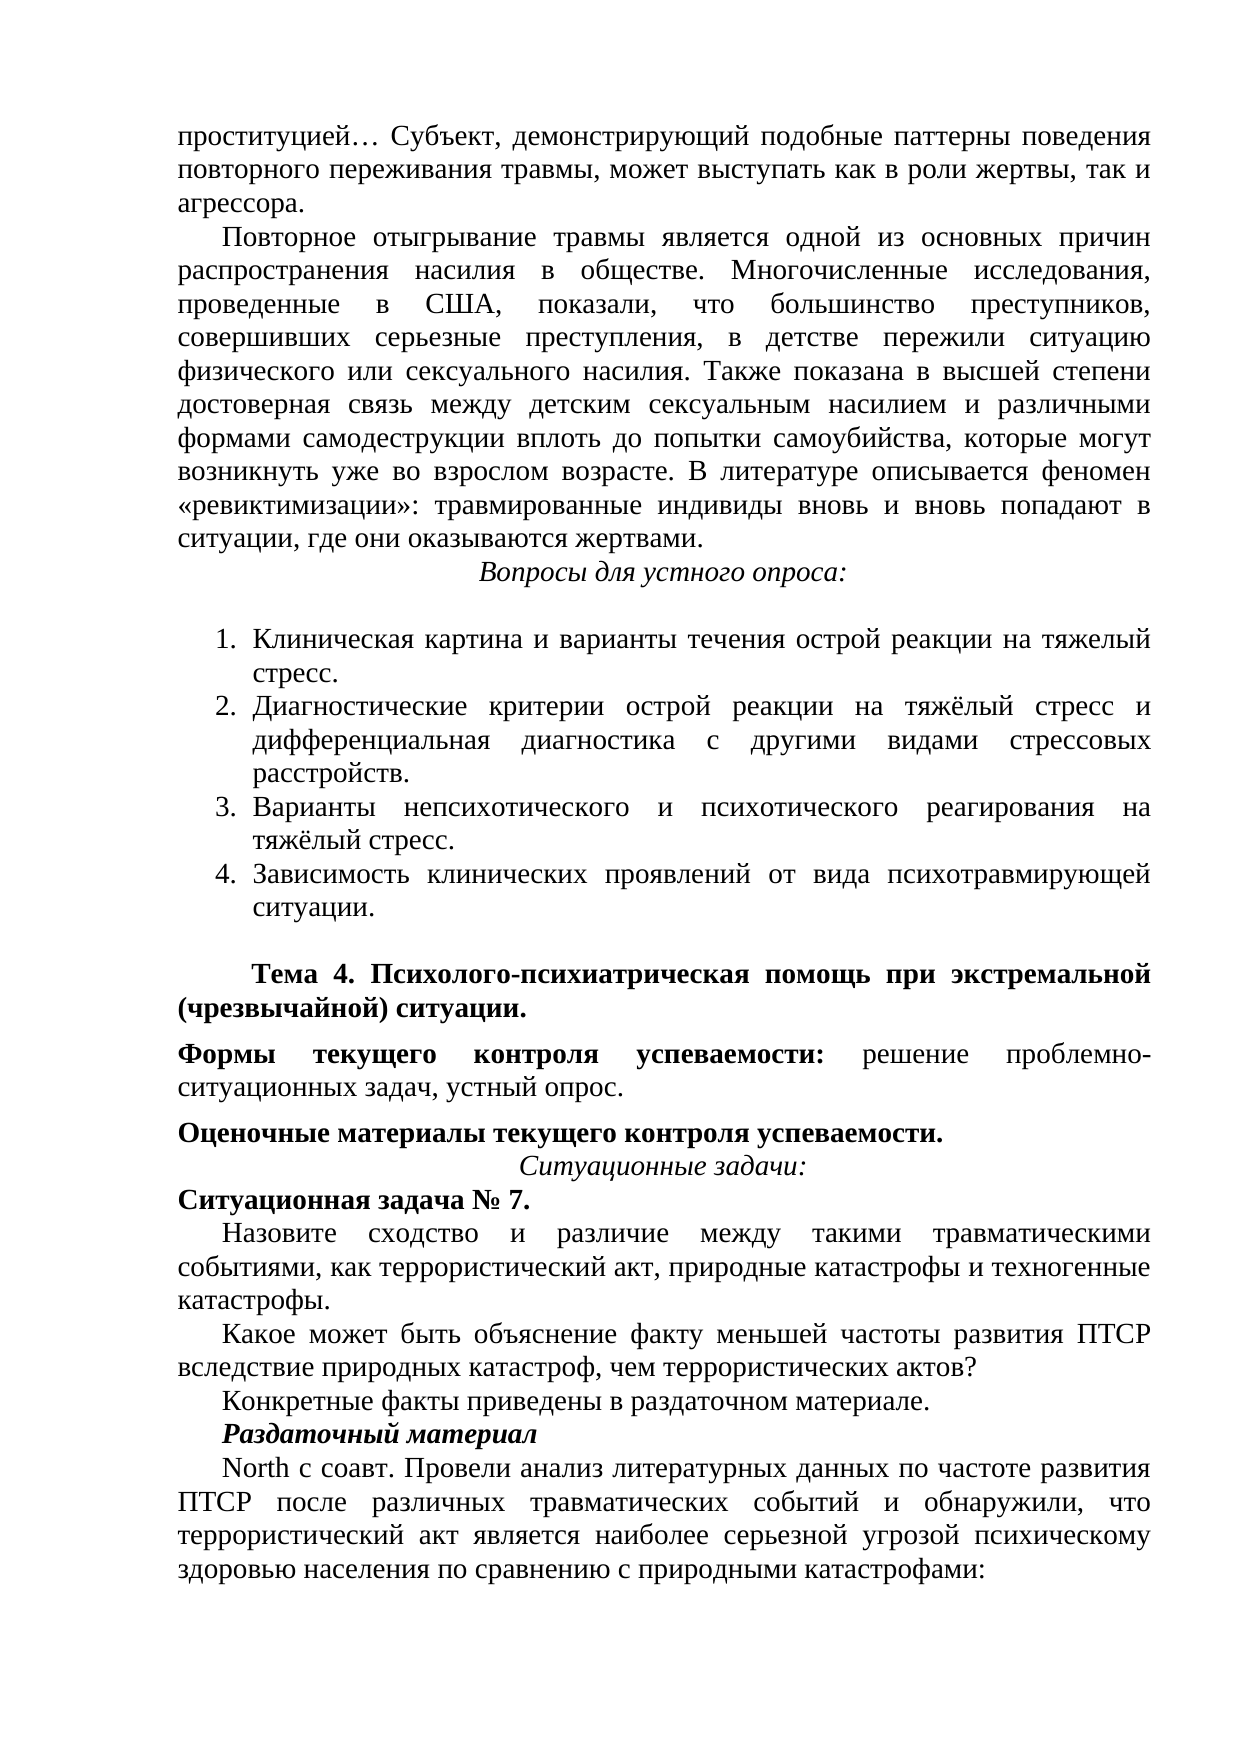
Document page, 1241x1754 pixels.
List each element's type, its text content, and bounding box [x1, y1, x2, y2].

text Какое может быть объяснение факту меньшей частоты развития ПТСР вследствие природных катастроф, чем террористических актов? [177, 1316, 1152, 1383]
list Варианты непсихотического и психотического реагирования на тяжёлый стресс. [215, 789, 1152, 856]
text Повторное отыгрывание травмы является одной из основных причин распространения насилия в обществе. Многочисленные исследования, проведенные в США, показали, что большинство преступников, совершивших серьезные преступления, в детстве пережили ситуацию физического или сексуального насилия. Также показана в высшей степени достоверная связь между детским сексуальным насилием и различными формами самодеструкции вплоть до попытки самоубийства, которые могут возникнуть уже во взрослом возрасте. В литературе описывается феномен «ревиктимизации»: травмированные индивиды вновь и вновь попадают в ситуации, где они оказываются жертвами. [177, 219, 1152, 554]
text Конкретные факты приведены в раздаточном материале. [177, 1383, 1152, 1417]
text Раздаточный материал [177, 1417, 1152, 1450]
text Ситуационные задачи: [177, 1148, 1152, 1182]
text Назовите сходство и различие между такими травматическими событиями, как террористический акт, природные катастрофы и техногенные катастрофы. [177, 1215, 1152, 1316]
text Оценочные материалы текущего контроля успеваемости. [177, 1115, 1152, 1148]
text North с соавт. Провели анализ литературных данных по частоте развития ПТСР после различных травматических событий и обнаружили, что террористический акт является наиболее серьезной угрозой психическому здоровью населения по сравнению с природными катастрофами: [177, 1450, 1152, 1584]
text Вопросы для устного опроса: [177, 554, 1152, 588]
text Формы текущего контроля успеваемости: решение проблемно-ситуационных задач, устный опрос. [177, 1036, 1152, 1103]
list Зависимость клинических проявлений от вида психотравмирующей ситуации. [215, 856, 1152, 923]
text Тема 4. Психолого-психиатрическая помощь при экстремальной (чрезвычайной) ситуации. [177, 957, 1152, 1024]
list Клиническая картина и варианты течения острой реакции на тяжелый стресс. [215, 621, 1152, 688]
text Ситуационная задача № 7. [177, 1182, 1152, 1215]
list Диагностические критерии острой реакции на тяжёлый стресс и дифференциальная диагностика с другими видами стрессовых расстройств. [215, 688, 1152, 789]
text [177, 118, 1152, 219]
